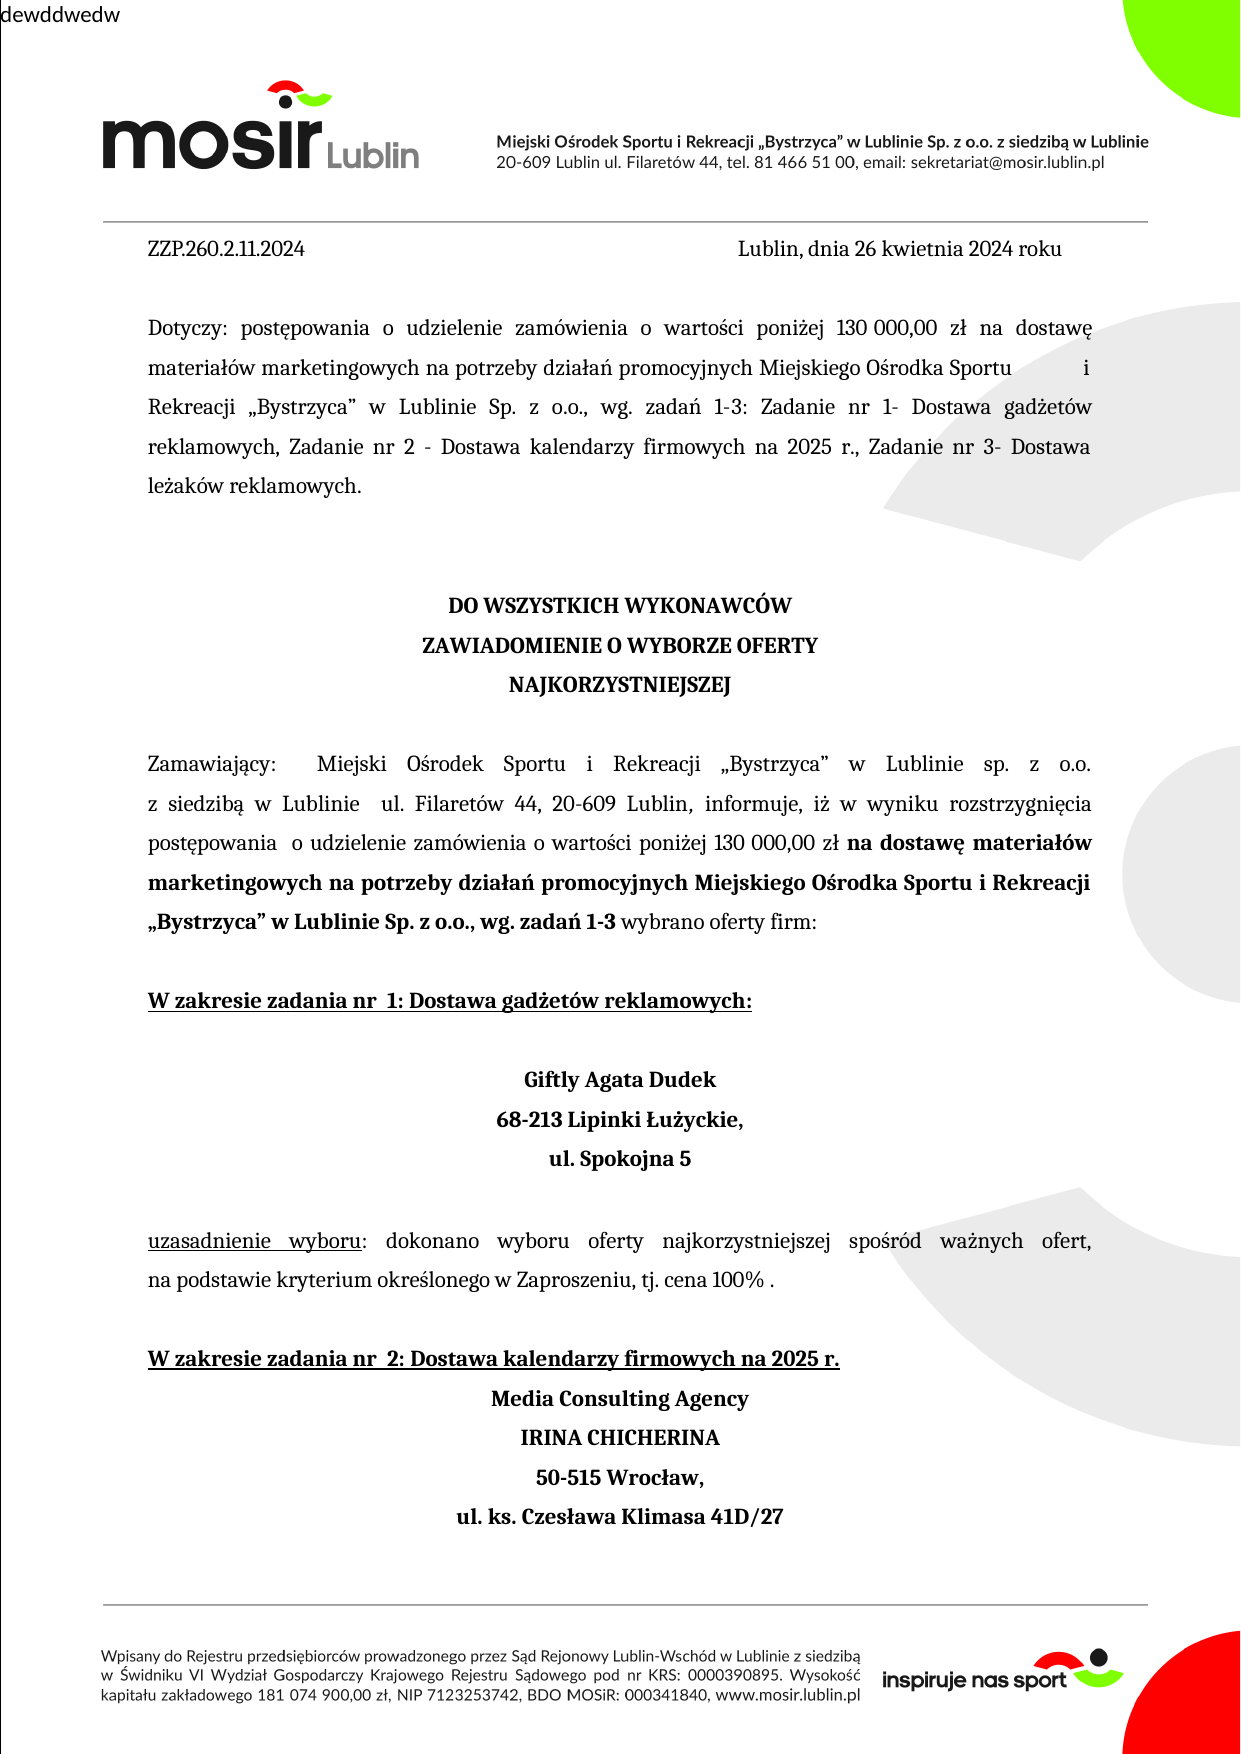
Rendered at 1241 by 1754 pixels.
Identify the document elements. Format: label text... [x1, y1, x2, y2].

text Dotyczy: postępowania o udzielenie zamówienia o wartości poniżej 130 000,00 zł na dostawę materiałów marketingowych na potrzeby działań promocyjnych Miejskiego Ośrodka Sportu i Rekreacji „Bystrzyca” w Lublinie Sp. z o.o., wg. zadań 1-3: Zadanie nr 1- Dostawa gadżetów reklamowych, Zadanie nr 2 - Dostawa kalendarzy firmowych na 2025 r., Zadanie nr 3- Dostawa leżaków reklamowych. [148, 315, 1092, 499]
text W zakresie zadania nr 2: Dostawa kalendarzy firmowych na 2025 r. [148, 1346, 1092, 1372]
text ZAWIADOMIENIE O WYBORZE OFERTY [148, 633, 1092, 659]
text 50-515 Wrocław, [148, 1464, 1092, 1491]
text IRINA CHICHERINA [148, 1425, 1092, 1451]
text ul. ks. Czesława Klimasa 41D/27 [148, 1504, 1092, 1530]
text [148, 1227, 1092, 1293]
text Zamawiający: Miejski Ośrodek Sportu i Rekreacji „Bystrzyca” w Lublinie sp. z o.o. z siedzibą w Lublinie ul. Filaretów 44, 20-609 Lublin, informuje, iż w wyniku rozstrzygnięcia postępowania o udzielenie zamówienia o wartości poniżej 130 000,00 zł na dostawę materiałów marketingowych na potrzeby działań promocyjnych Miejskiego Ośrodka Sportu i Rekreacji „Bystrzyca” w Lublinie Sp. z o.o., wg. zadań 1-3 wybrano oferty firm: [148, 751, 1092, 935]
text Giftly Agata Dudek [148, 1067, 1092, 1093]
text NAJKORZYSTNIEJSZEJ [148, 672, 1092, 698]
text W zakresie zadania nr 1: Dostawa gadżetów reklamowych: [148, 988, 1092, 1014]
text ul. Spokojna 5 [148, 1146, 1092, 1172]
text 68-213 Lipinki Łużyckie, [148, 1106, 1092, 1133]
subtitle ZZP.260.2.11.2024 Lublin, dnia 26 kwietnia 2024 roku [148, 236, 1092, 263]
list DO WSZYSTKICH WYKONAWCÓW [148, 593, 1092, 619]
picture [0, 0, 1241, 1754]
text Media Consulting Agency [148, 1385, 1092, 1412]
